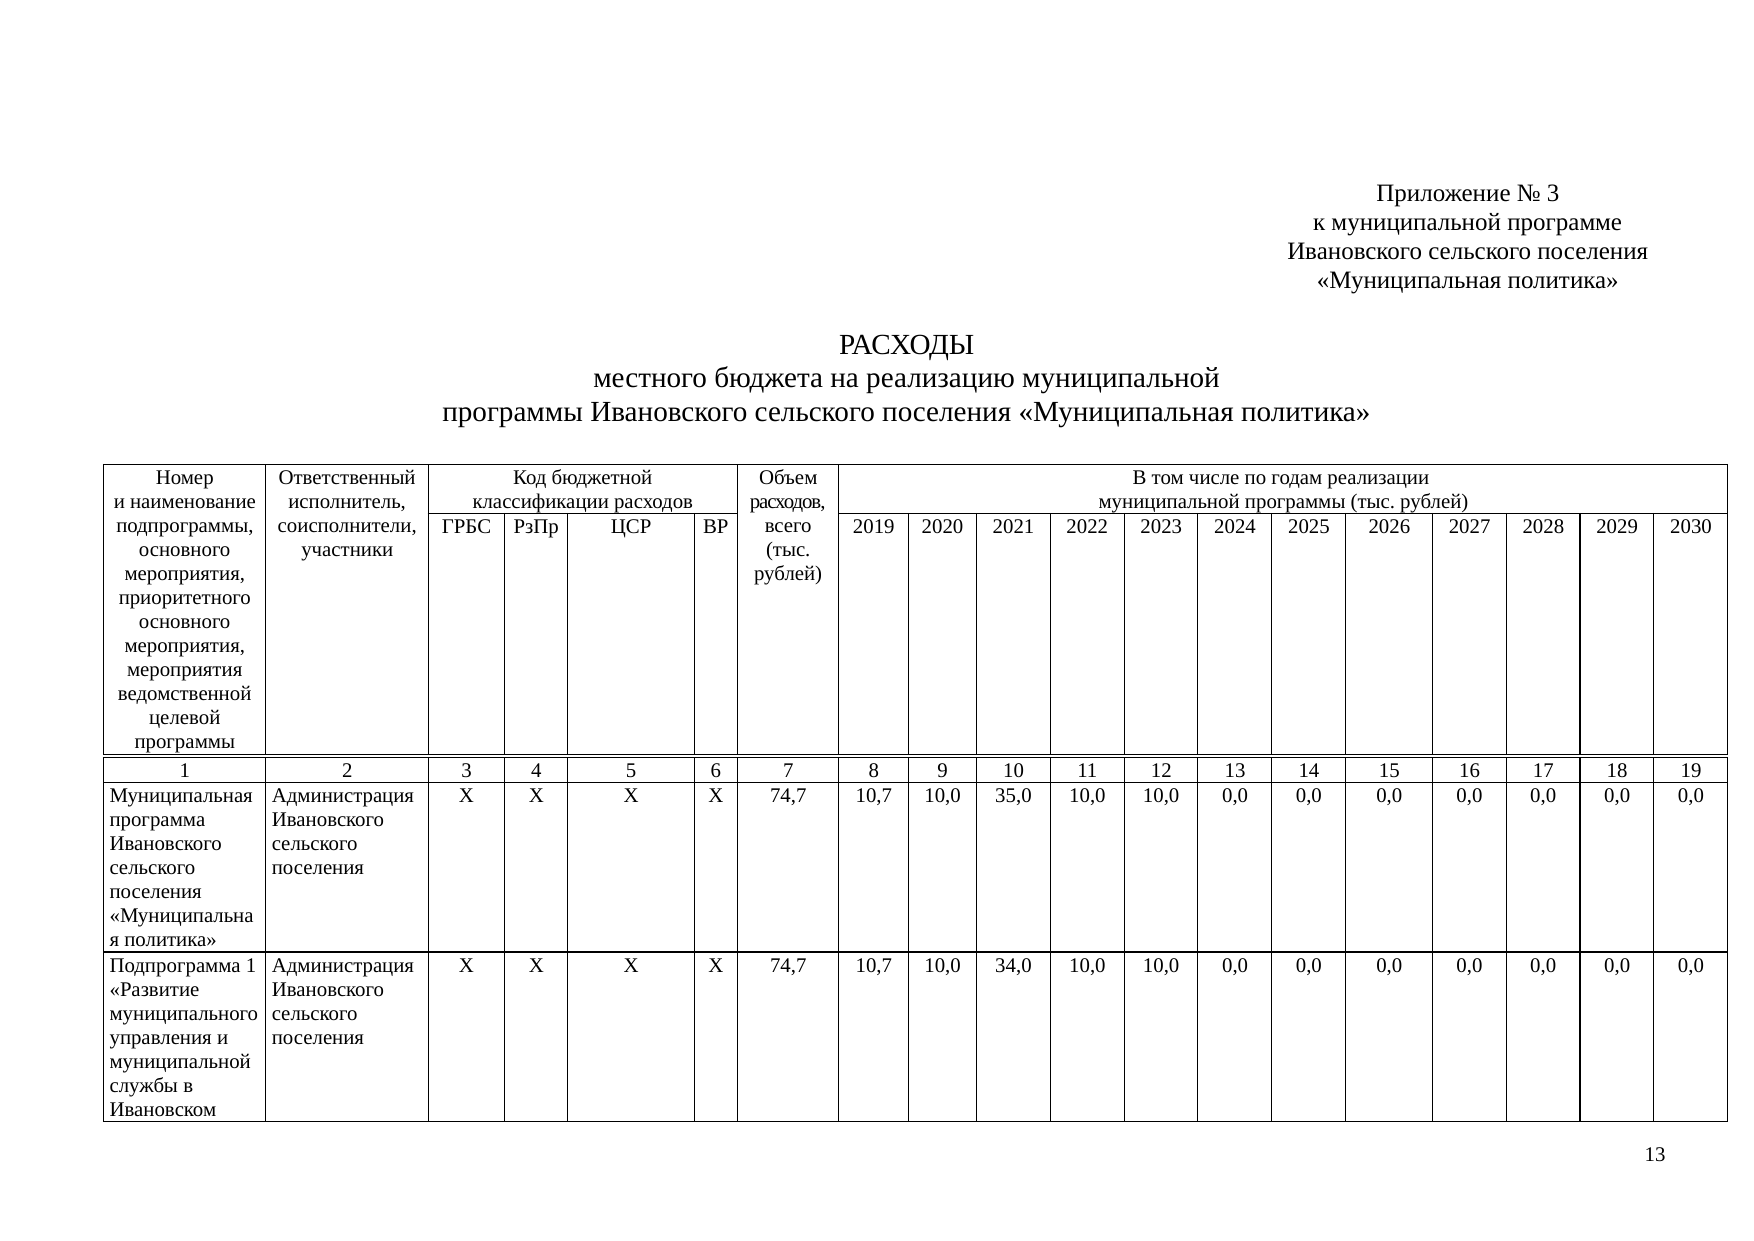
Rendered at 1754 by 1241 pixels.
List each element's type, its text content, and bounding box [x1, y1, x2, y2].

table_cell 10,0 [1051, 953, 1124, 1121]
table_cell 2021 [977, 514, 1050, 753]
table_cell 74,7 [738, 953, 838, 1121]
table_cell 2029 [1581, 514, 1653, 753]
table_cell 2025 [1272, 514, 1345, 753]
table_cell 10,0 [909, 783, 976, 951]
table_cell 35,0 [977, 783, 1050, 951]
table_cell X [429, 953, 504, 1121]
table_cell X [568, 783, 694, 951]
table_cell Администрация Ивановского сельского поселения [266, 783, 428, 951]
table_cell X [568, 953, 694, 1121]
table_header 9 [909, 758, 976, 782]
table_cell X [695, 953, 737, 1121]
table_header 8 [839, 758, 908, 782]
table_header 3 [429, 758, 504, 782]
table_cell 2028 [1507, 514, 1579, 753]
table_header 17 [1507, 758, 1579, 782]
table_header 1 [104, 758, 265, 782]
table_cell X [429, 783, 504, 951]
table_cell 0,0 [1654, 953, 1727, 1121]
table_header 10 [977, 758, 1050, 782]
table_header 4 [505, 758, 567, 782]
table_cell ГРБС [429, 514, 504, 753]
table_cell X [505, 953, 567, 1121]
table_cell 10,7 [839, 783, 908, 951]
table_header 2 [266, 758, 428, 782]
table_header 13 [1198, 758, 1271, 782]
table_header 15 [1346, 758, 1432, 782]
table_cell РзПр [505, 514, 567, 753]
table_header Код бюджетной классификации расходов [429, 465, 737, 513]
table_cell 10,0 [1051, 783, 1124, 951]
table_cell 10,0 [1125, 953, 1197, 1121]
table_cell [266, 953, 428, 1121]
text «Муниципальная политика» [1270, 265, 1665, 293]
table_header Ответственный исполнитель, соисполнители, участники [266, 465, 428, 753]
table_cell 2023 [1125, 514, 1197, 753]
table_cell 2030 [1654, 514, 1727, 753]
table_cell X [505, 783, 567, 951]
table_cell Муниципальная программа Ивановского сельского поселения «Муниципальная политика» [104, 783, 265, 951]
table_cell 2022 [1051, 514, 1124, 753]
table_cell ЦСР [568, 514, 694, 753]
table_cell 0,0 [1433, 783, 1506, 951]
table_cell 34,0 [977, 953, 1050, 1121]
table_cell 2027 [1433, 514, 1506, 753]
table_cell 2020 [909, 514, 976, 753]
table_cell 0,0 [1433, 953, 1506, 1121]
table_header В том числе по годам реализации муниципальной программы (тыс. рублей) [839, 465, 1727, 513]
table_header 16 [1433, 758, 1506, 782]
text РАСХОДЫ [148, 327, 1665, 361]
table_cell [104, 953, 265, 1121]
table_cell 2026 [1346, 514, 1432, 753]
table_cell 10,7 [839, 953, 908, 1121]
table_header 12 [1125, 758, 1197, 782]
table_cell 0,0 [1198, 783, 1271, 951]
text местного бюджета на реализацию муниципальной [148, 361, 1665, 394]
table_cell 0,0 [1346, 783, 1432, 951]
table_cell X [695, 783, 737, 951]
table_header 11 [1051, 758, 1124, 782]
table_cell ВР [695, 514, 737, 753]
table_header 19 [1654, 758, 1727, 782]
table_cell 0,0 [1507, 953, 1579, 1121]
table_cell 0,0 [1198, 953, 1271, 1121]
table_header 7 [738, 758, 838, 782]
table_header 5 [568, 758, 694, 782]
table_cell 0,0 [1272, 953, 1345, 1121]
text Ивановского сельского поселения [1270, 236, 1665, 265]
table_cell 10,0 [1125, 783, 1197, 951]
table_header 18 [1581, 758, 1653, 782]
table_header Объем расходов, всего (тыс. рублей) [738, 465, 838, 753]
table_cell 2024 [1198, 514, 1271, 753]
table_header Номер и наименование подпрограммы, основного мероприятия, приоритетного основного мероприятия, мероприятия ведомственной целевой программы [104, 465, 265, 753]
text программы Ивановского сельского поселения «Муниципальная политика» [148, 394, 1665, 428]
table_cell 0,0 [1507, 783, 1579, 951]
text к муниципальной программе [1270, 207, 1665, 236]
table_header 6 [695, 758, 737, 782]
table_cell 0,0 [1272, 783, 1345, 951]
table_cell 0,0 [1581, 783, 1653, 951]
table_cell 0,0 [1346, 953, 1432, 1121]
table_cell 0,0 [1654, 783, 1727, 951]
table_cell 74,7 [738, 783, 838, 951]
table_header 14 [1272, 758, 1345, 782]
text Приложение № 3 [1270, 178, 1665, 207]
table_cell 2019 [839, 514, 908, 753]
table_cell 10,0 [909, 953, 976, 1121]
table_cell 0,0 [1581, 953, 1653, 1121]
